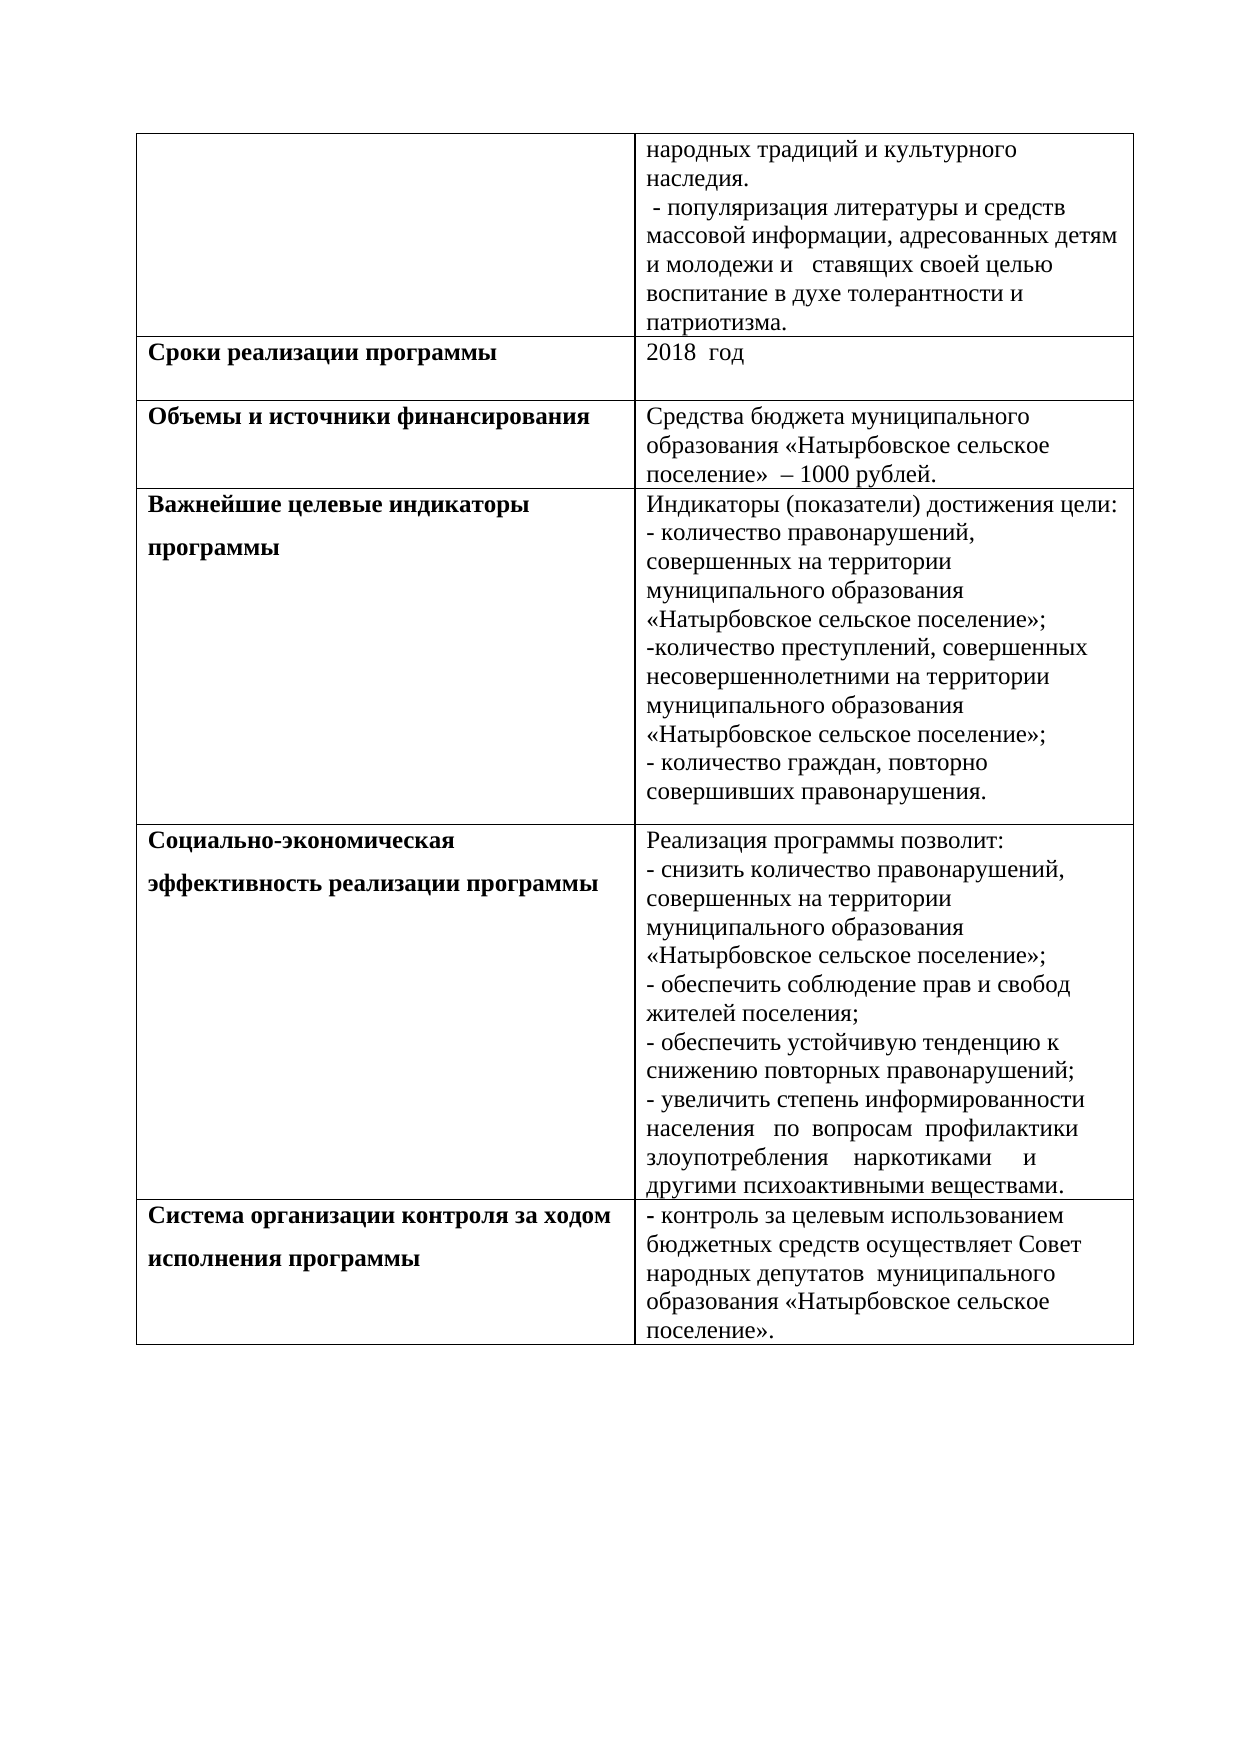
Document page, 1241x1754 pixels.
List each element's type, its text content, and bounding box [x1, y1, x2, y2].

table_cell Социально-экономическая эффективность реализации программы [137, 825, 634, 1199]
table_cell Сроки реализации программы [137, 337, 634, 400]
table_cell Объемы и источники финансирования [137, 401, 634, 488]
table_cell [137, 134, 634, 336]
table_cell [636, 134, 1133, 336]
table_cell Средства бюджета муниципального образования «Натырбовское сельское поселение» – 1000 рублей. [636, 401, 1133, 488]
table_cell - контроль за целевым использованием бюджетных средств осуществляет Совет народных депутатов муниципального образования «Натырбовское сельское поселение». [636, 1200, 1133, 1344]
table_cell Индикаторы (показатели) достижения цели: - количество правонарушений, совершенных на территории муниципального образования «Натырбовское сельское поселение»; -количество преступлений, совершенных несовершеннолетними на территории муниципального образования «Натырбовское сельское поселение»; - количество граждан, повторно совершивших правонарушения. [636, 489, 1133, 824]
table_cell Реализация программы позволит: - снизить количество правонарушений, совершенных на территории муниципального образования «Натырбовское сельское поселение»; - обеспечить соблюдение прав и свобод жителей поселения; - обеспечить устойчивую тенденцию к снижению повторных правонарушений; - увеличить степень информированности населения по вопросам профилактики злоупотребления наркотиками и другими психоактивными веществами. [636, 825, 1133, 1199]
table_cell Система организации контроля за ходом исполнения программы [137, 1200, 634, 1344]
table_cell 2018 год [636, 337, 1133, 400]
table_cell Важнейшие целевые индикаторы программы [137, 489, 634, 824]
